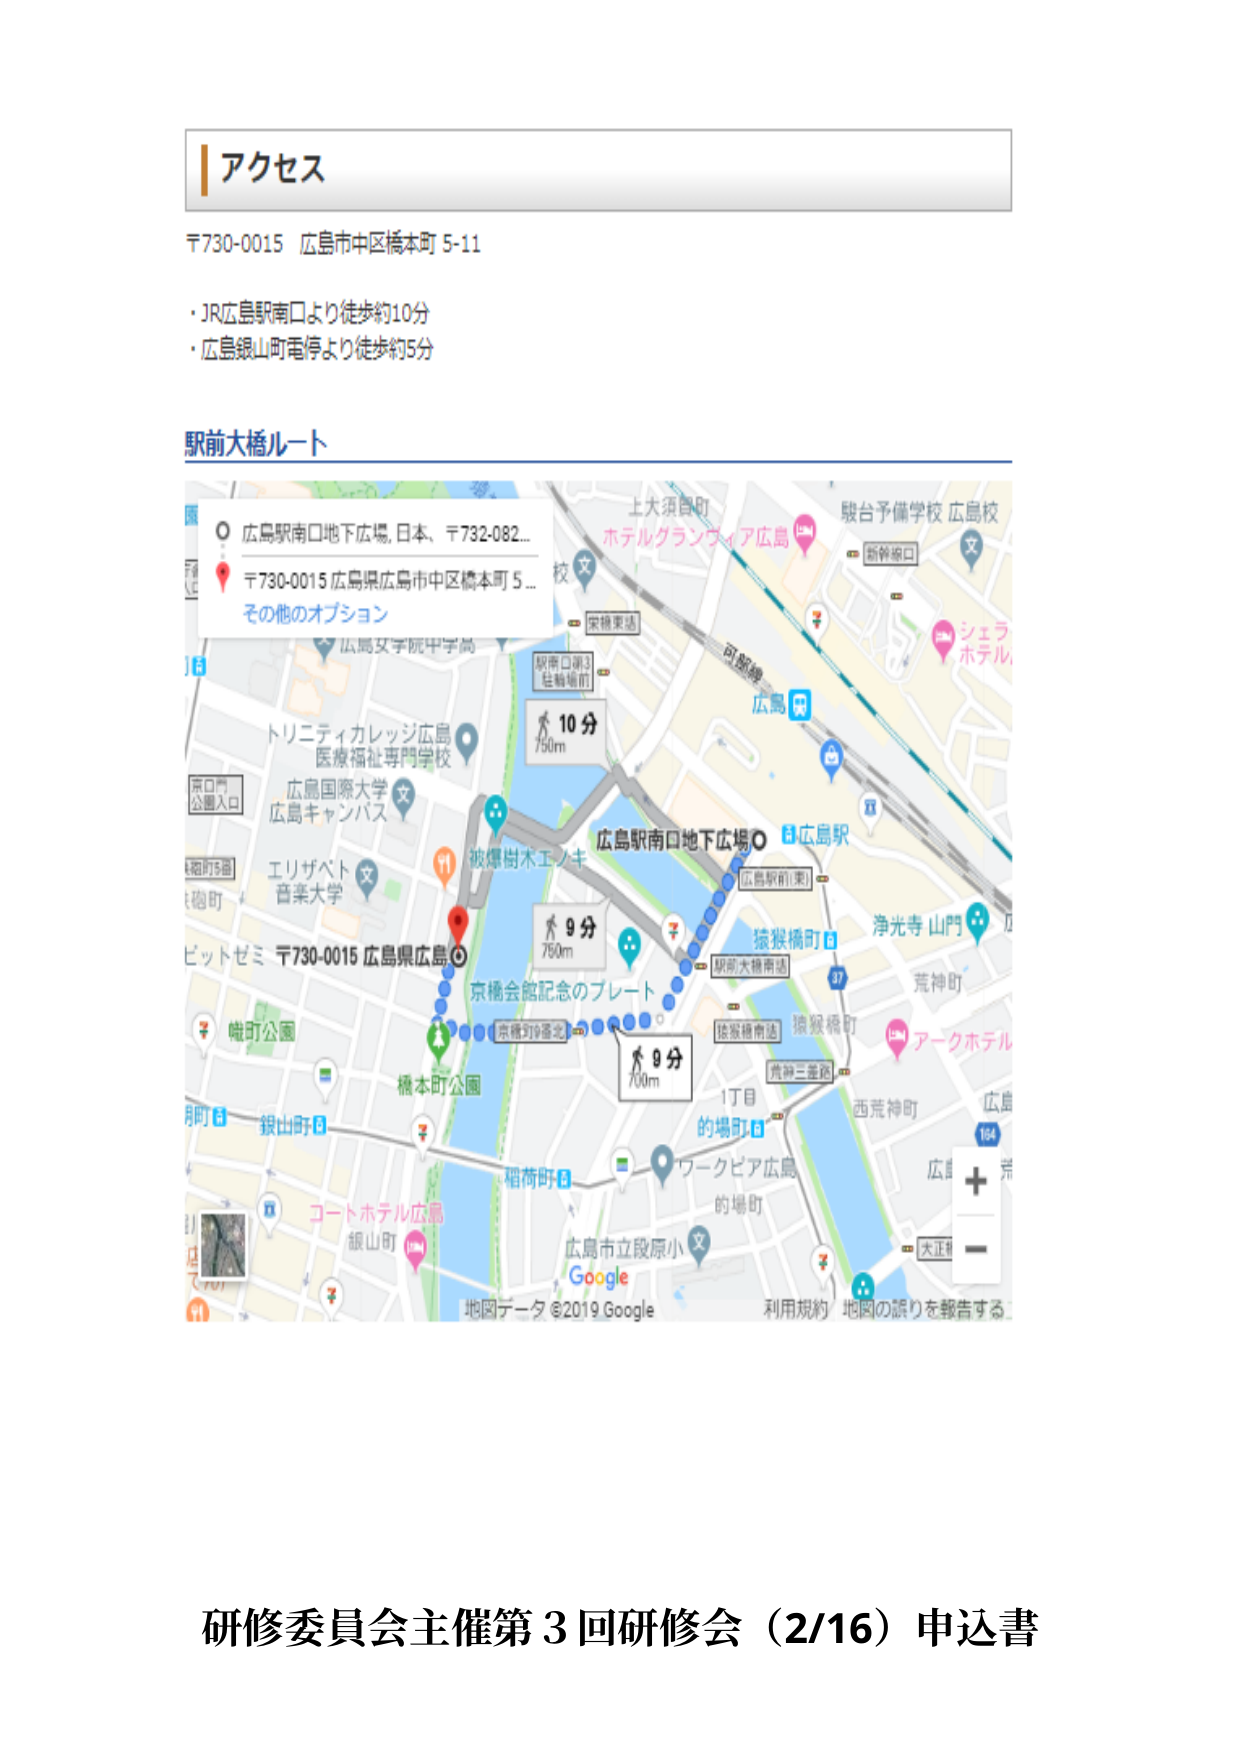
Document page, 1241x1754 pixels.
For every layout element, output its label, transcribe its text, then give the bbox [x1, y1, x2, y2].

text 研修委員会主催第３回研修会（2/16）申込書 [148, 1593, 1092, 1658]
